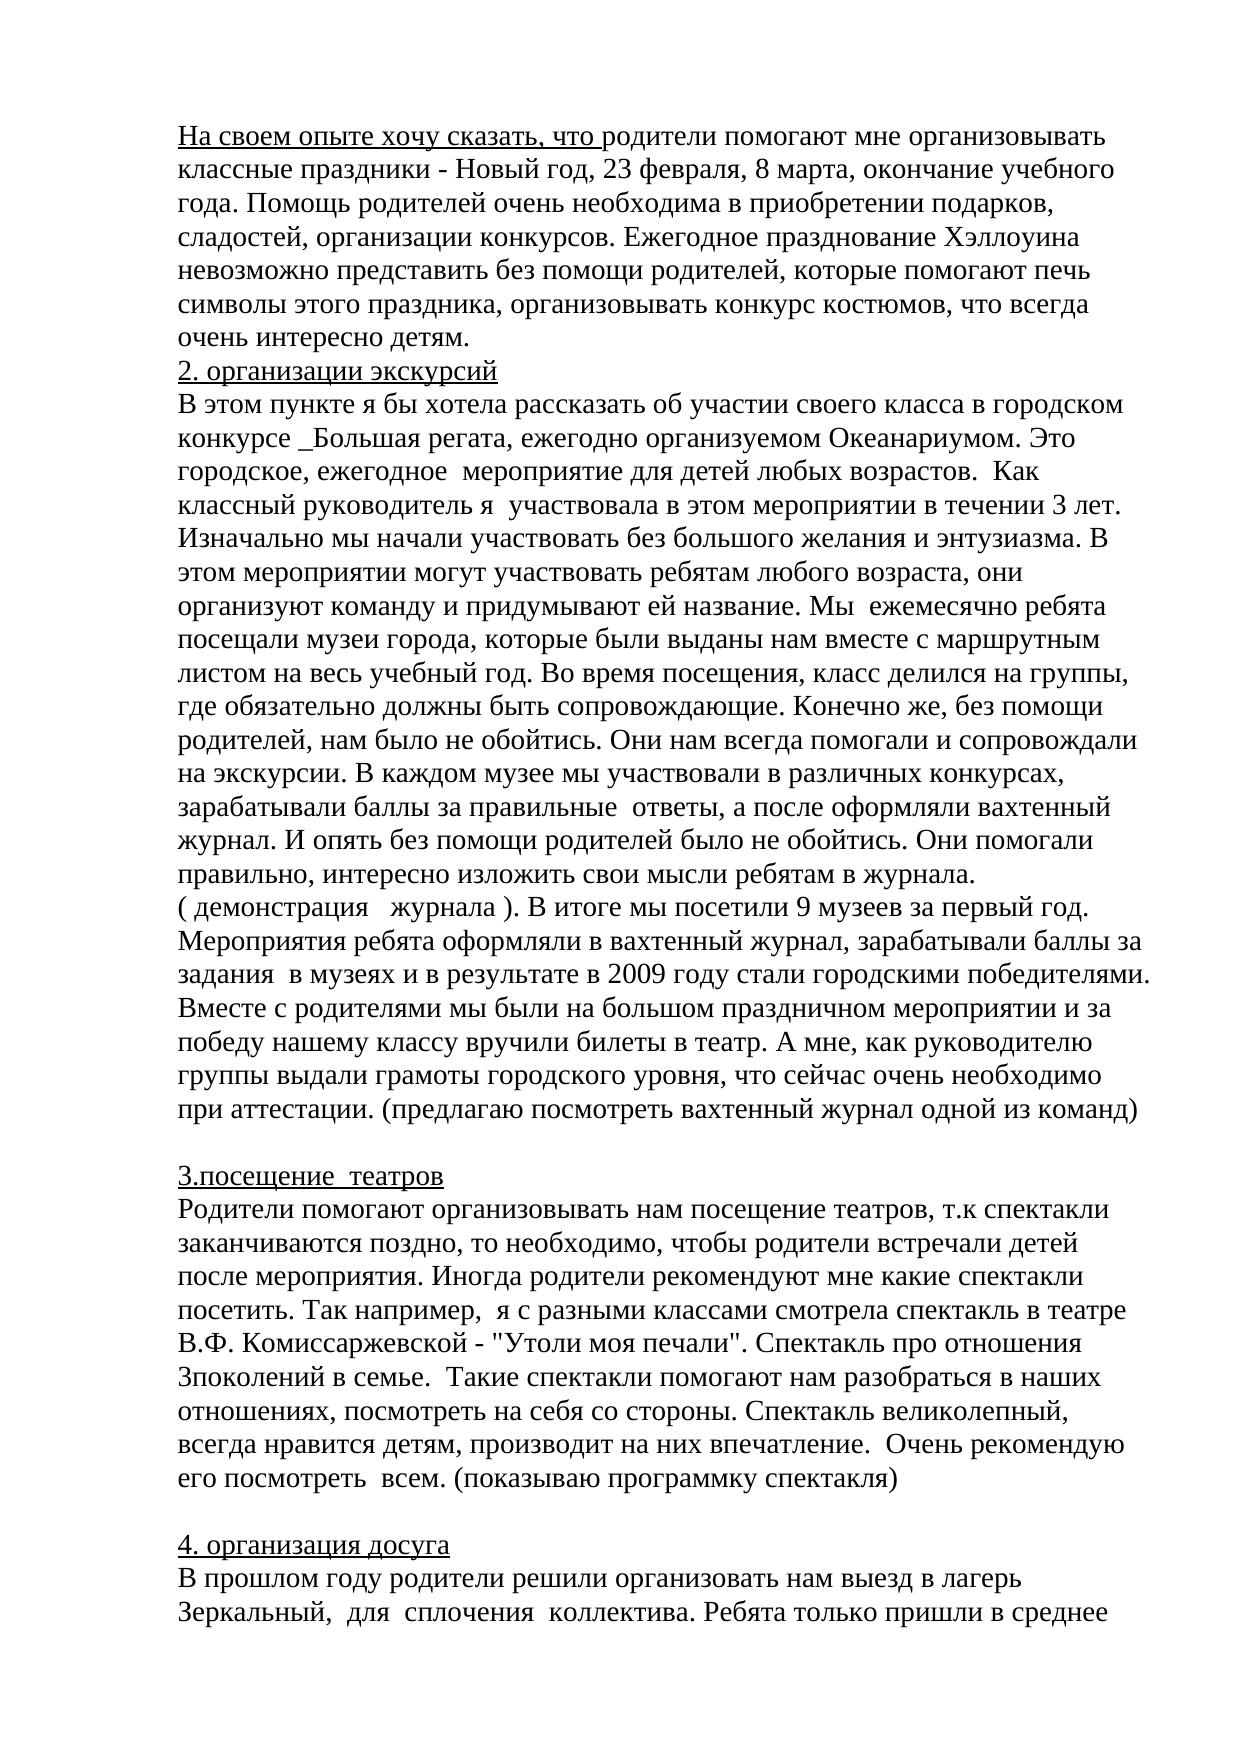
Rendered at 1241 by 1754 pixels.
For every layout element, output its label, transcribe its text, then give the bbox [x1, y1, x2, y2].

text В этом пункте я бы хотела рассказать об участии своего класса в городском конкурсе _Большая регата, ежегодно организуемом Океанариумом. Это городское, ежегодное мероприятие для детей любых возрастов. Как классный руководитель я участвовала в этом мероприятии в течении 3 лет. Изначально мы начали участвовать без большого желания и энтузиазма. В этом мероприятии могут участвовать ребятам любого возраста, они организуют команду и придумывают ей название. Мы ежемесячно ребята посещали музеи города, которые были выданы нам вместе с маршрутным листом на весь учебный год. Во время посещения, класс делился на группы, где обязательно должны быть сопровождающие. Конечно же, без помощи родителей, нам было не обойтись. Они нам всегда помогали и сопровождали на экскурсии. В каждом музее мы участвовали в различных конкурсах, зарабатывали баллы за правильные ответы, а после оформляли вахтенный журнал. И опять без помощи родителей было не обойтись. Они помогали правильно, интересно изложить свои мысли ребятам в журнала. ( демонстрация журнала ). В итоге мы посетили 9 музеев за первый год. Мероприятия ребята оформляли в вахтенный журнал, зарабатывали баллы за задания в музеях и в результате в 2009 году стали городскими победителями. Вместе с родителями мы были на большом праздничном мероприятии и за победу нашему классу вручили билеты в театр. А мне, как руководителю группы выдали грамоты городского уровня, что сейчас очень необходимо при аттестации. (предлагаю посмотреть вахтенный журнал одной из команд) [177, 386, 1152, 1124]
text На своем опыте хочу сказать, что родители помогают мне организовывать классные праздники - Новый год, 23 февраля, 8 марта, окончание учебного года. Помощь родителей очень необходима в приобретении подарков, сладостей, организации конкурсов. Ежегодное празднование Хэллоуина невозможно представить без помощи родителей, которые помогают печь символы этого праздника, организовывать конкурс костюмов, что всегда очень интересно детям. [177, 118, 1152, 353]
text 3.посещение театров [177, 1158, 1152, 1191]
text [177, 1560, 1152, 1627]
text 2. организации экскурсий [177, 353, 1152, 386]
text 4. организация досуга [177, 1527, 1152, 1560]
text Родители помогают организовывать нам посещение театров, т.к спектакли заканчиваются поздно, то необходимо, чтобы родители встречали детей после мероприятия. Иногда родители рекомендуют мне какие спектакли посетить. Так например, я с разными классами смотрела спектакль в театре В.Ф. Комиссаржевской - "Утоли моя печали". Спектакль про отношения 3поколений в семье. Такие спектакли помогают нам разобраться в наших отношениях, посмотреть на себя со стороны. Спектакль великолепный, всегда нравится детям, производит на них впечатление. Очень рекомендую его посмотреть всем. (показываю программку спектакля) [177, 1191, 1152, 1493]
